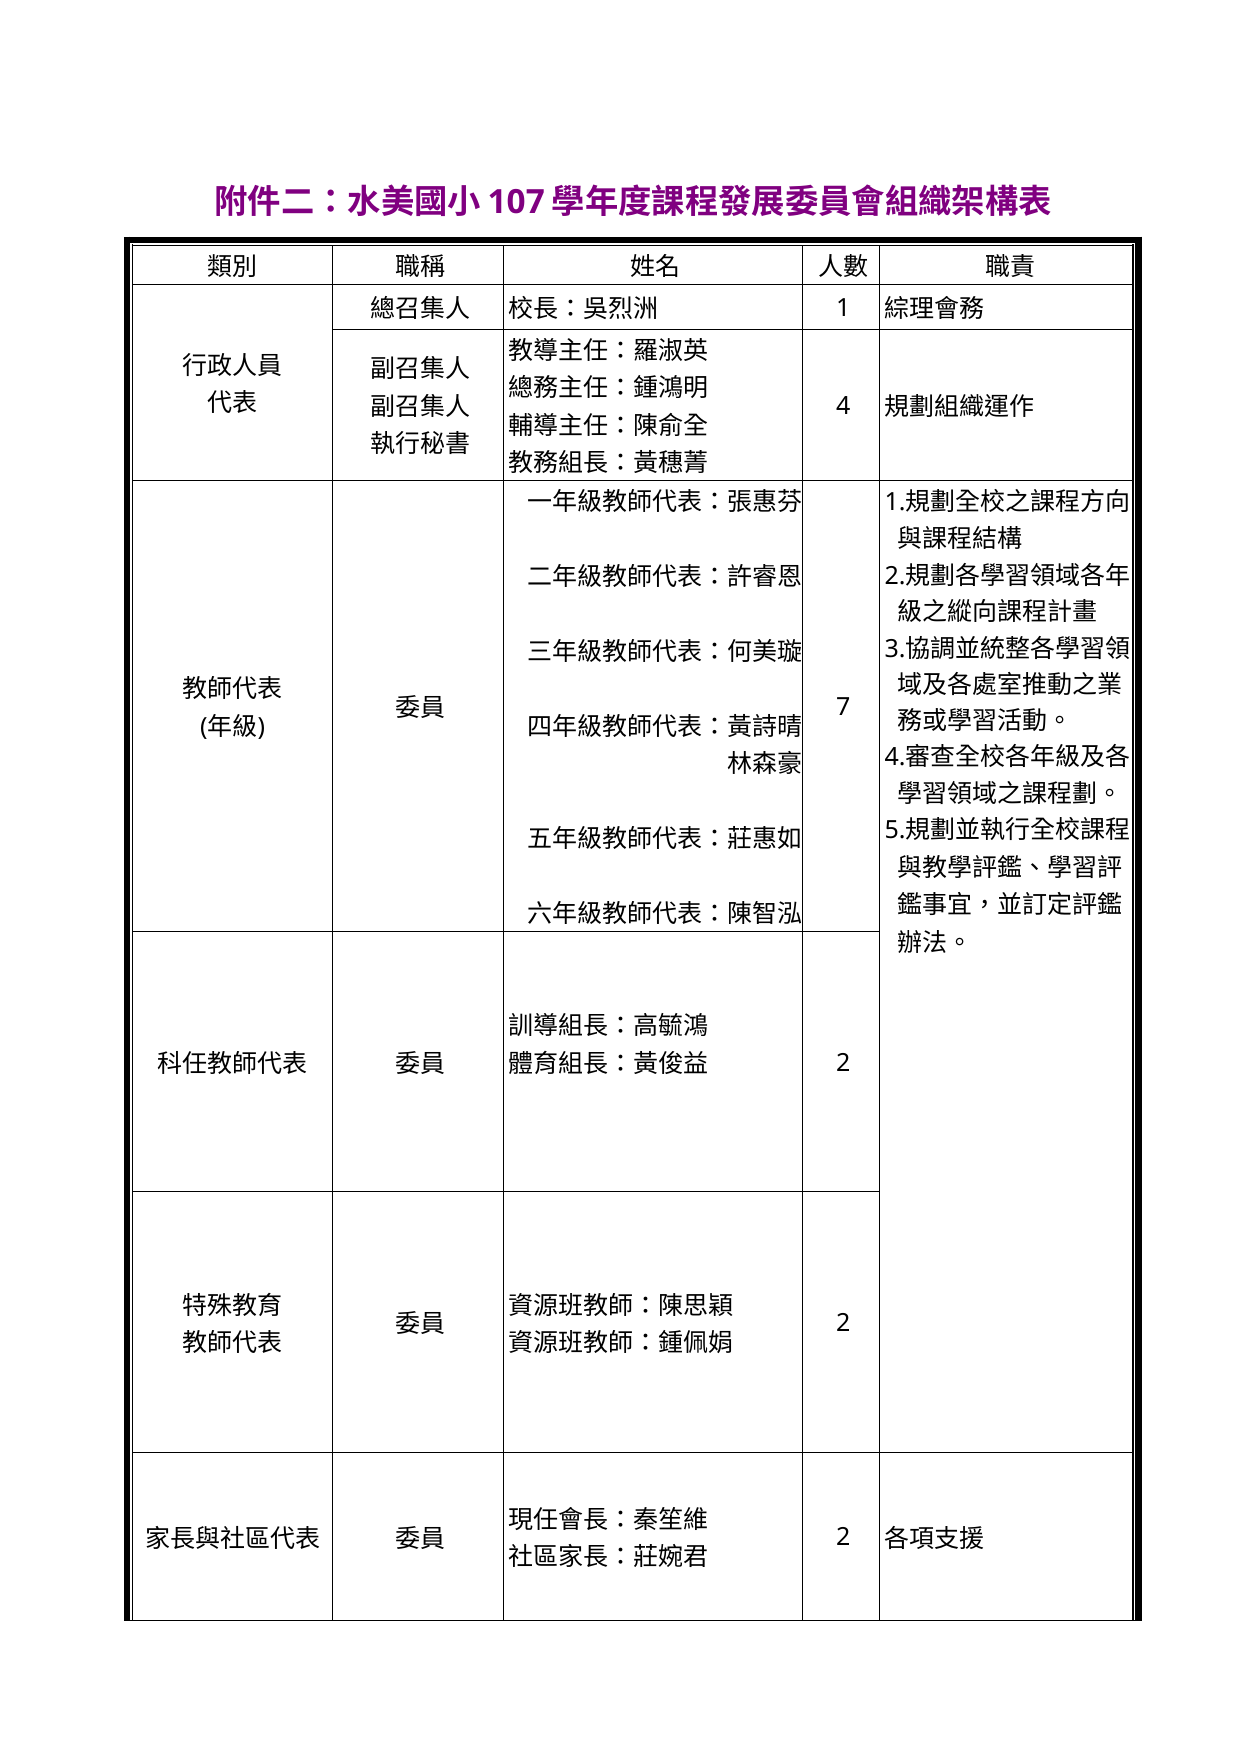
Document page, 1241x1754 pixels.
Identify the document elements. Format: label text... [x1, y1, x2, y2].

table_cell 一年級教師代表：張惠芬 二年級教師代表：許睿恩 三年級教師代表：何美璇 四年級教師代表：黃詩晴 林森豪 五年級教師代表：莊惠如 六年級教師代表：陳智泓 [504, 481, 802, 931]
table_cell 4 [803, 330, 879, 479]
table_cell 2 [803, 1192, 879, 1452]
table_cell 綜理會務 [880, 285, 1132, 328]
table_cell 2 [803, 1453, 879, 1619]
table_cell 委員 [333, 481, 503, 931]
table_cell 科任教師代表 [133, 932, 332, 1191]
table_header 姓名 [504, 246, 802, 283]
table_cell 委員 [333, 1192, 503, 1452]
table_cell 2 [803, 932, 879, 1191]
table_cell 副召集人 副召集人 執行秘書 [333, 330, 503, 479]
table_header 人數 [803, 246, 879, 283]
table_cell 7 [803, 481, 879, 931]
table_cell 1 [803, 285, 879, 328]
table_cell 特殊教育 教師代表 [133, 1192, 332, 1452]
table_cell 委員 [333, 932, 503, 1191]
table_cell 教師代表 (年級) [133, 481, 332, 931]
table_cell 規劃組織運作 [880, 330, 1132, 479]
table_header 職責 [880, 246, 1132, 283]
table_cell 各項支援 [880, 1453, 1132, 1619]
table_header 類別 [133, 246, 332, 283]
table_cell 總召集人 [333, 285, 503, 328]
table_cell 校長：吳烈洲 [504, 285, 802, 328]
table_cell 教導主任：羅淑英 總務主任：鍾鴻明 輔導主任：陳俞全 教務組長：黃穗菁 [504, 330, 802, 479]
table_cell 訓導組長：高毓鴻 體育組長：黃俊益 [504, 932, 802, 1191]
table_header 職稱 [333, 246, 503, 283]
table_cell 現任會長：秦笙維 社區家長：莊婉君 [504, 1453, 802, 1619]
table_cell 1.規劃全校之課程方向 與課程結構 2.規劃各學習領域各年 級之縱向課程計畫 3.協調並統整各學習領 域及各處室推動之業 務或學習活動。 4.審查全校各年級及各 學習領域之課程劃。 5.規劃並執行全校課程 與教學評鑑、學習評 鑑事宜，並訂定評鑑 辦法。 [880, 481, 1132, 1452]
table_cell 資源班教師：陳思穎 資源班教師：鍾佩娟 [504, 1192, 802, 1452]
text 附件二：水美國小107學年度課程發展委員會組織架構表 [187, 162, 1078, 237]
table_cell 家長與社區代表 [133, 1453, 332, 1619]
table_cell 委員 [333, 1453, 503, 1619]
table_cell 行政人員 代表 [133, 285, 332, 479]
